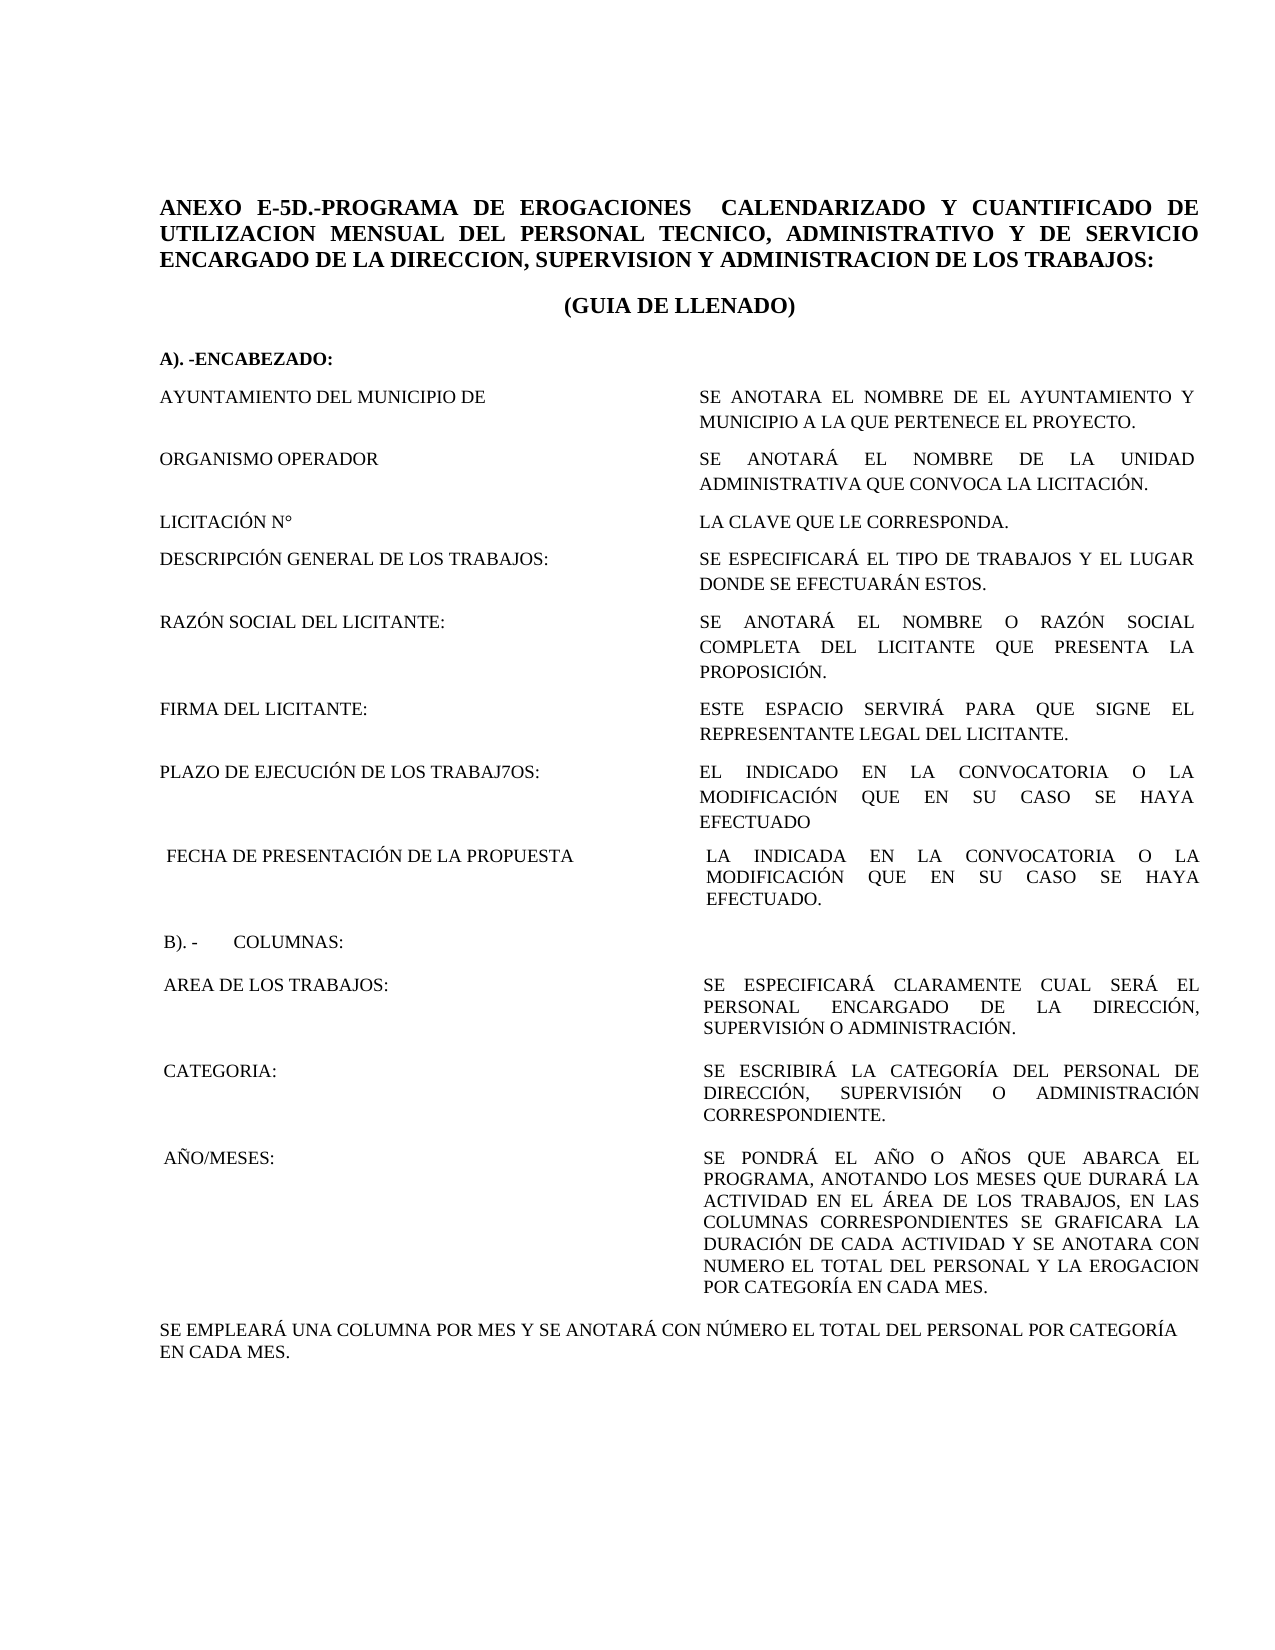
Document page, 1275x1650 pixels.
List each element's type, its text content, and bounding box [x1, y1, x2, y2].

text CATEGORIA: SE ESCRIBIRÁ PERSONAL DE DIRECCIÓN, SUPERVISIÓN O ADMINISTRACIÓN CORRESPONDIENTE. [163, 1060, 1200, 1125]
text LICITACIÓN N° LE CORRESPONDA. [159, 507, 1195, 532]
text AREA DE LOS TRABAJOS: SE ESPECIFICARÁ CLARAMENTE CUAL SERÁ EL PERSONAL ENCARGADO DE , SUPERVISIÓN O ADMINISTRACIÓN. [163, 974, 1200, 1039]
text ORGANISMO OPERADOR SE ANOTARÁ EL NOMBRE DE QUE CONVOCA [159, 445, 1195, 495]
text DESCRIPCIÓN GENERAL DE LOS TRABAJOS: SE ESPECIFICARÁ EL TIPO DE TRABAJOS Y EL LUGAR DONDE SE EFECTUARÁN ESTOS. [159, 545, 1195, 595]
text SE EMPLEARÁ UNA COLUMNA POR MES Y SE ANOTARÁ CON NÚMERO EL TOTAL DEL PERSONAL POR CATEGORÍA EN CADA MES. [159, 1319, 1200, 1362]
text FIRMA DEL LICITANTE: ESTE ESPACIO SERVIRÁ PARA QUE SIGNE EL REPRESENTANTE LEGAL DEL LICITANTE. [159, 695, 1195, 745]
subtitle FECHA DE PRESENTACIÓN DE INDICADA EN EN SU CASO SE HAYA EFECTUADO. [166, 845, 1200, 909]
text A). -ENCABEZADO: [159, 345, 1195, 370]
text (GUIA DE LLENADO) [159, 292, 1200, 318]
text AÑO/MESES: SE PONDRÁ EL AÑO O AÑOS QUE ABARCA EL PROGRAMA, ANOTANDO LOS MESES QUE DURARÁ EL ÁREA DE LOS TRABAJOS, EN LAS COLUMNAS CORRESPONDIENTES SE GRAFICARA CADA ACTIVIDAD Y SE ANOTARA CON NUMERO EL TOTAL DEL PERSONAL Y CATEGORÍA EN CADA MES. [163, 1147, 1200, 1298]
text PLAZO DE EJECUCIÓN DE LOS TRABAJ7OS: EL INDICADO EN EN SU CASO SE HAYA EFECTUADO [159, 757, 1195, 832]
text ANEXO E-5D.-PROGRAMA DE EROGACIONES CALENDARIZADO Y CUANTIFICADO DE UTILIZACION MENSUAL DEL PERSONAL TECNICO, ADMINISTRATIVO Y DE SERVICIO ENCARGADO DE , SUPERVISION Y ADMINISTRACION DE LOS TRABAJOS: [159, 194, 1200, 273]
text B). - COLUMNAS: [163, 931, 1200, 953]
text RAZÓN SOCIAL DEL LICITANTE: SE ANOTARÁ EL NOMBRE O RAZÓN SOCIAL COMPLETA DEL LICITANTE QUE PRESENTA [159, 607, 1195, 682]
text AYUNTAMIENTO DEL MUNICIPIO DE SE ANOTARA EL NOMBRE DE EL AYUNTAMIENTO Y MUNICIPIO A EL PROYECTO. [159, 382, 1195, 432]
